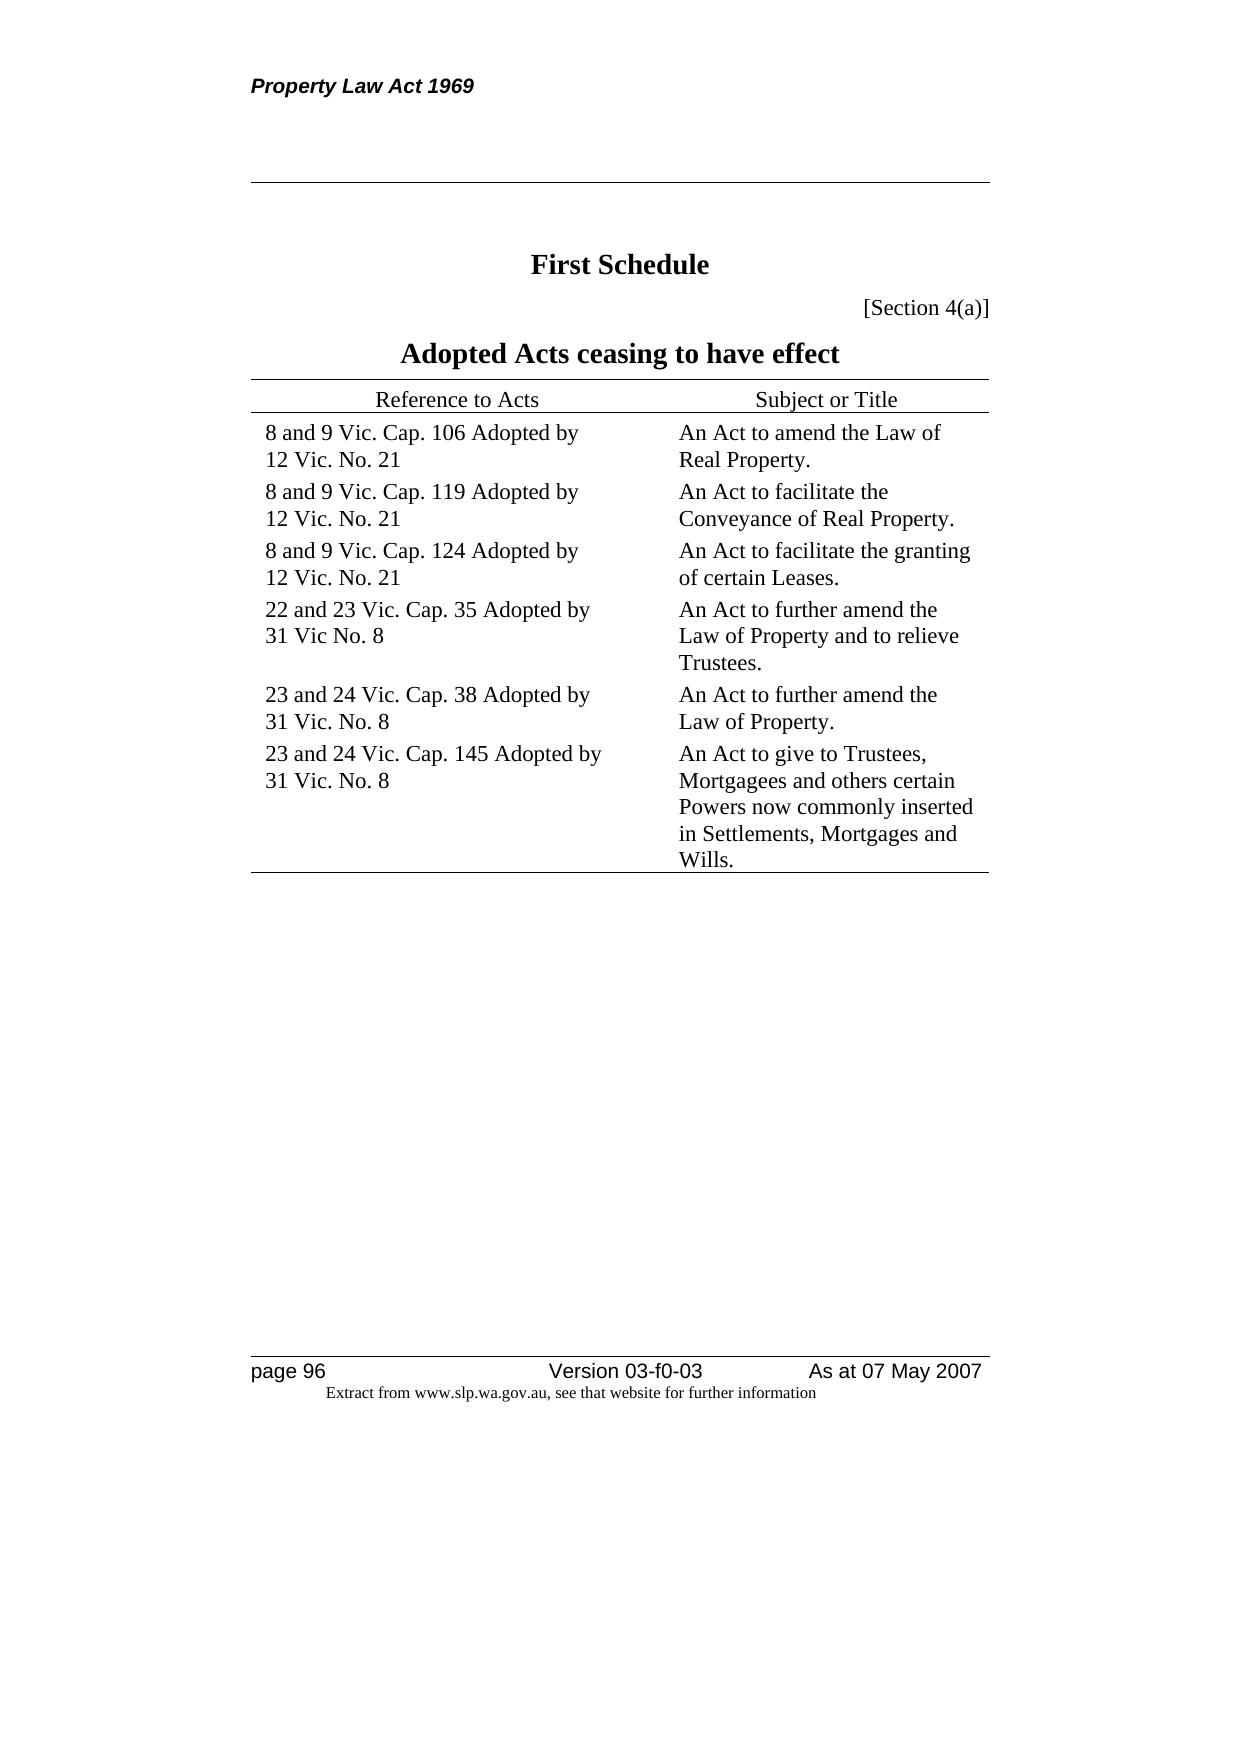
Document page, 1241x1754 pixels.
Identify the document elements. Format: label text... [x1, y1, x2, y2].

table_cell An Act to facilitate the Conveyance of Real Property. [664, 472, 989, 531]
table_cell An Act to further amend the Law of Property. [664, 675, 989, 734]
subtitle Adopted Acts ceasing to have effect [251, 337, 990, 370]
table_cell 22 and 23 Vic. Cap. 35 Adopted by 31 Vic No. 8 [251, 590, 664, 675]
table_cell 23 and 24 Vic. Cap. 38 Adopted by 31 Vic. No. 8 [251, 675, 664, 734]
table_cell 8 and 9 Vic. Cap. 119 Adopted by 12 Vic. No. 21 [251, 472, 664, 531]
table_cell An Act to facilitate the granting of certain Leases. [664, 531, 989, 590]
subtitle First Schedule [251, 247, 990, 281]
table_header Reference to Acts [251, 380, 664, 412]
table_cell 8 and 9 Vic. Cap. 106 Adopted by 12 Vic. No. 21 [251, 413, 664, 472]
table_cell An Act to amend the Law of Real Property. [664, 413, 989, 472]
table_header Subject or Title [664, 380, 989, 412]
text [Section 4(a)] [251, 293, 990, 320]
table_cell An Act to give to Trustees, Mortgagees and others certain Powers now commonly inserted in Settlements, Mortgages and Wills. [664, 734, 989, 872]
table_cell An Act to further amend the Law of Property and to relieve Trustees. [664, 590, 989, 675]
table_cell 23 and 24 Vic. Cap. 145 Adopted by 31 Vic. No. 8 [251, 734, 664, 872]
table_cell 8 and 9 Vic. Cap. 124 Adopted by 12 Vic. No. 21 [251, 531, 664, 590]
